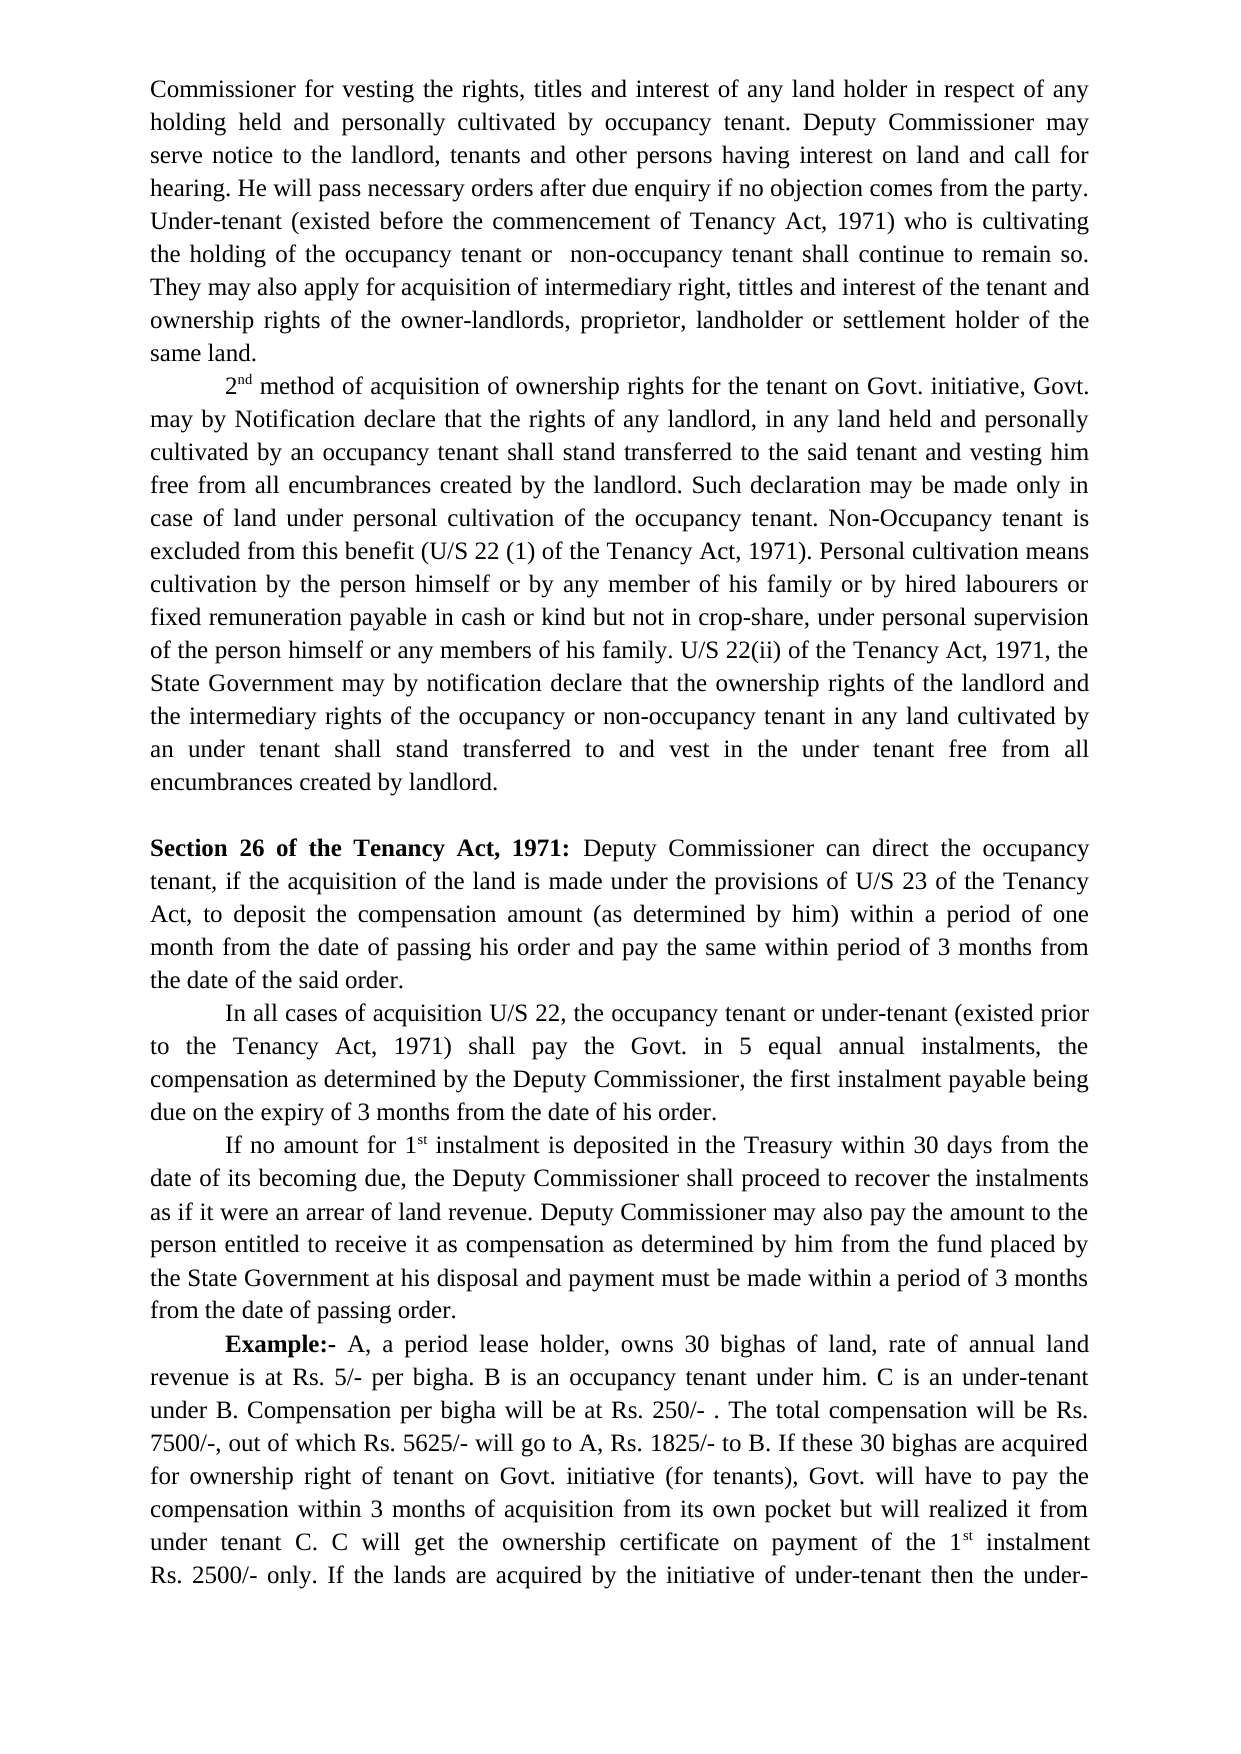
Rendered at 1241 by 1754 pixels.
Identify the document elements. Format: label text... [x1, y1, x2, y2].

text Section 26 of the Tenancy Act, 1971: Deputy Commissioner can direct the occupancy tenant, if the acquisition of the land is made under the provisions of U/S 23 of the Tenancy Act, to deposit the compensation amount (as determined by him) within a period of one month from the date of passing his order and pay the same within period of 3 months from the date of the said order. [150, 833, 1090, 994]
text In all cases of acquisition U/S 22, the occupancy tenant or under-tenant (existed prior to the Tenancy Act, 1971) shall pay the Govt. in 5 equal annual instalments, the compensation as determined by the Deputy Commissioner, the first instalment payable being due on the expiry of 3 months from the date of his order. [150, 998, 1090, 1126]
text If no amount for 1st instalment is deposited in the Treasury within 30 days from the date of its becoming due, the Deputy Commissioner shall proceed to recover the instalments as if it were an arrear of land revenue. Deputy Commissioner may also pay the amount to the person entitled to receive it as compensation as determined by him from the fund placed by the State Government at his disposal and payment must be made within a period of 3 months from the date of passing order. [150, 1131, 1090, 1324]
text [150, 74, 1090, 367]
text 2nd method of acquisition of ownership rights for the tenant on Govt. initiative, Govt. may by Notification declare that the rights of any landlord, in any land held and personally cultivated by an occupancy tenant shall stand transferred to the said tenant and vesting him free from all encumbrances created by the landlord. Such declaration may be made only in case of land under personal cultivation of the occupancy tenant. Non-Occupancy tenant is excluded from this benefit (U/S 22 (1) of the Tenancy Act, 1971). Personal cultivation means cultivation by the person himself or by any member of his family or by hired labourers or fixed remuneration payable in cash or kind but not in crop-share, under personal supervision of the person himself or any members of his family. U/S 22(ii) of the Tenancy Act, 1971, the State Government may by notification declare that the ownership rights of the landlord and the intermediary rights of the occupancy or non-occupancy tenant in any land cultivated by an under tenant shall stand transferred to and vest in the under tenant free from all encumbrances created by landlord. [150, 371, 1090, 796]
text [150, 1329, 1090, 1588]
